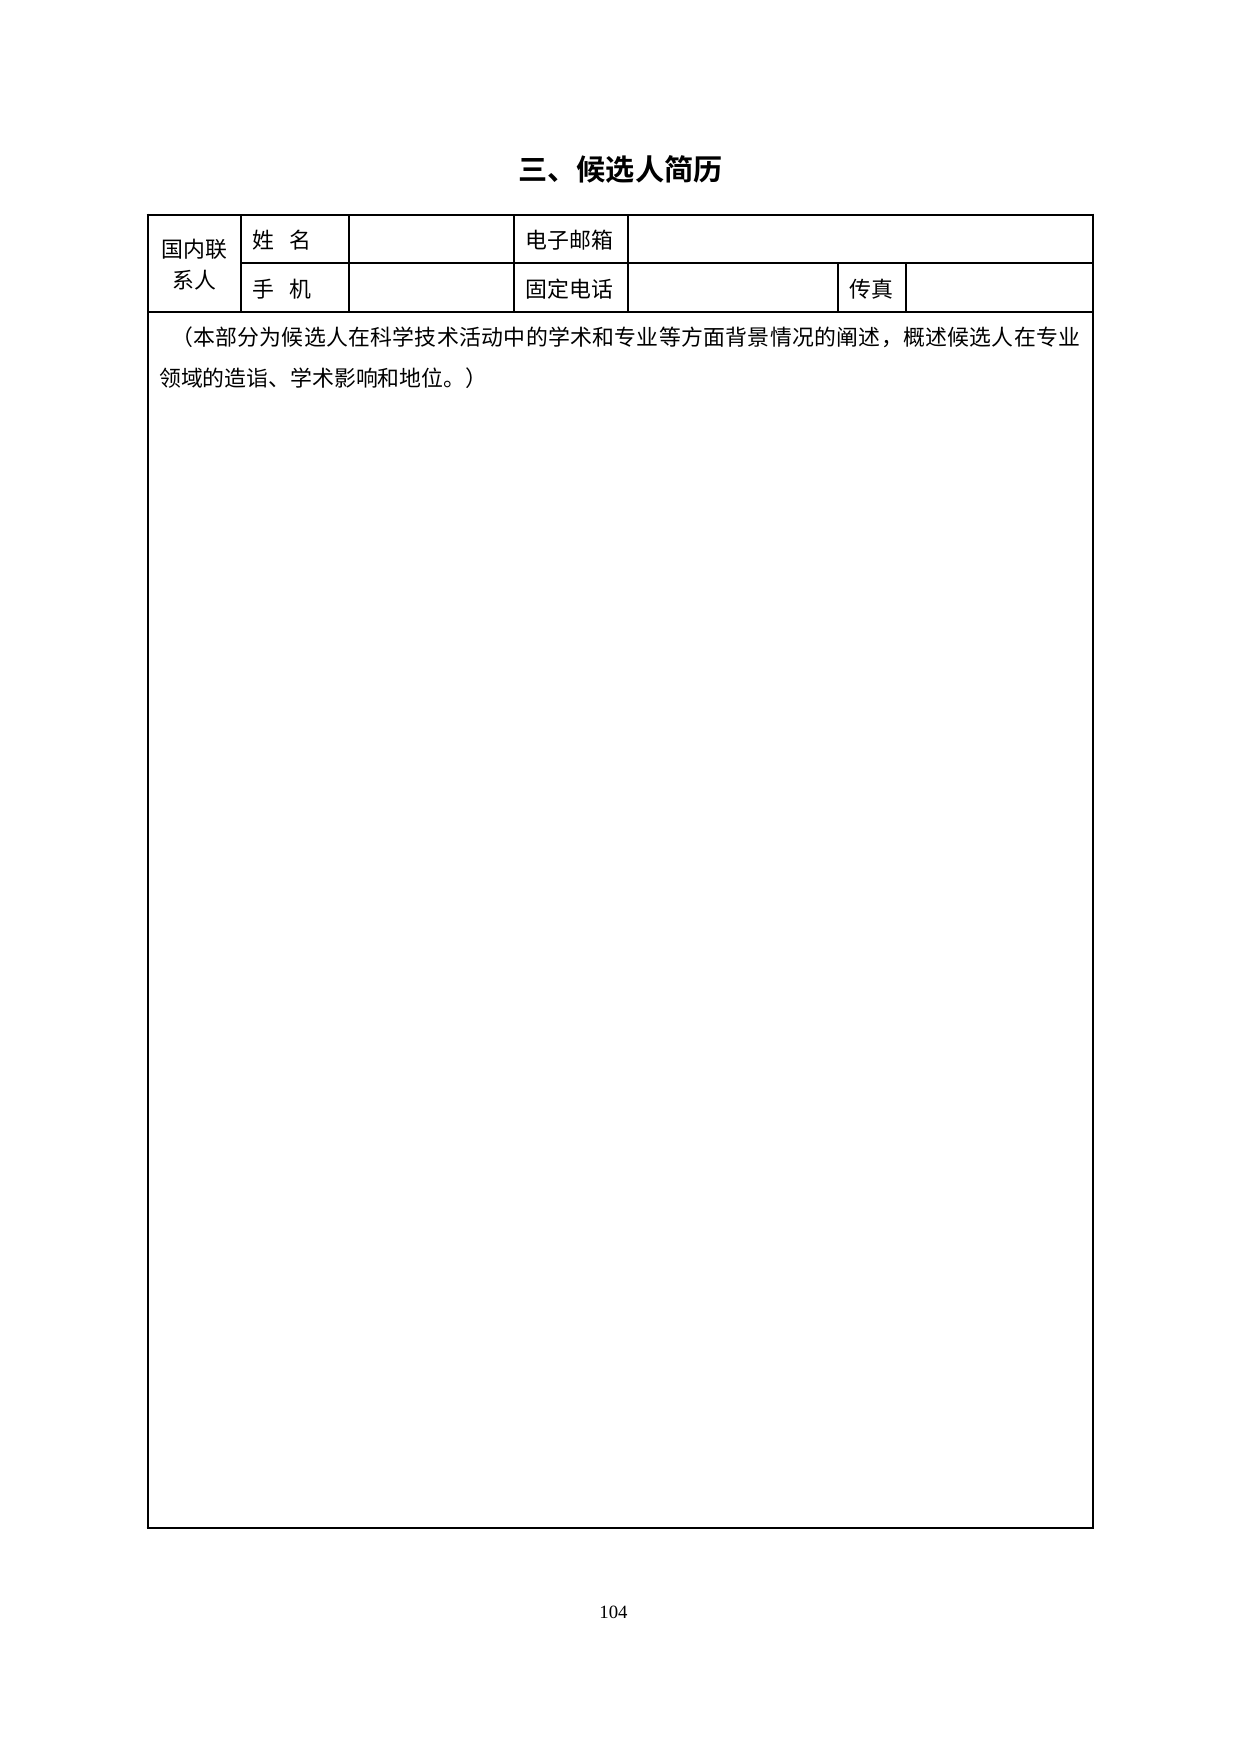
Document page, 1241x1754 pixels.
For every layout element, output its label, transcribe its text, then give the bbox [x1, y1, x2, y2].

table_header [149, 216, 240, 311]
text 三、候选人简历 [165, 148, 1075, 188]
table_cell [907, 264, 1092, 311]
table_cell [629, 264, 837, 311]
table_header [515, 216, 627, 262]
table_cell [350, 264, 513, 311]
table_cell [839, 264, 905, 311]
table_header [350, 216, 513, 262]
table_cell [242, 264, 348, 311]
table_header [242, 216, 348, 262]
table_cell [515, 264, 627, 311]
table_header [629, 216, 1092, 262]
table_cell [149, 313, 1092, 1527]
